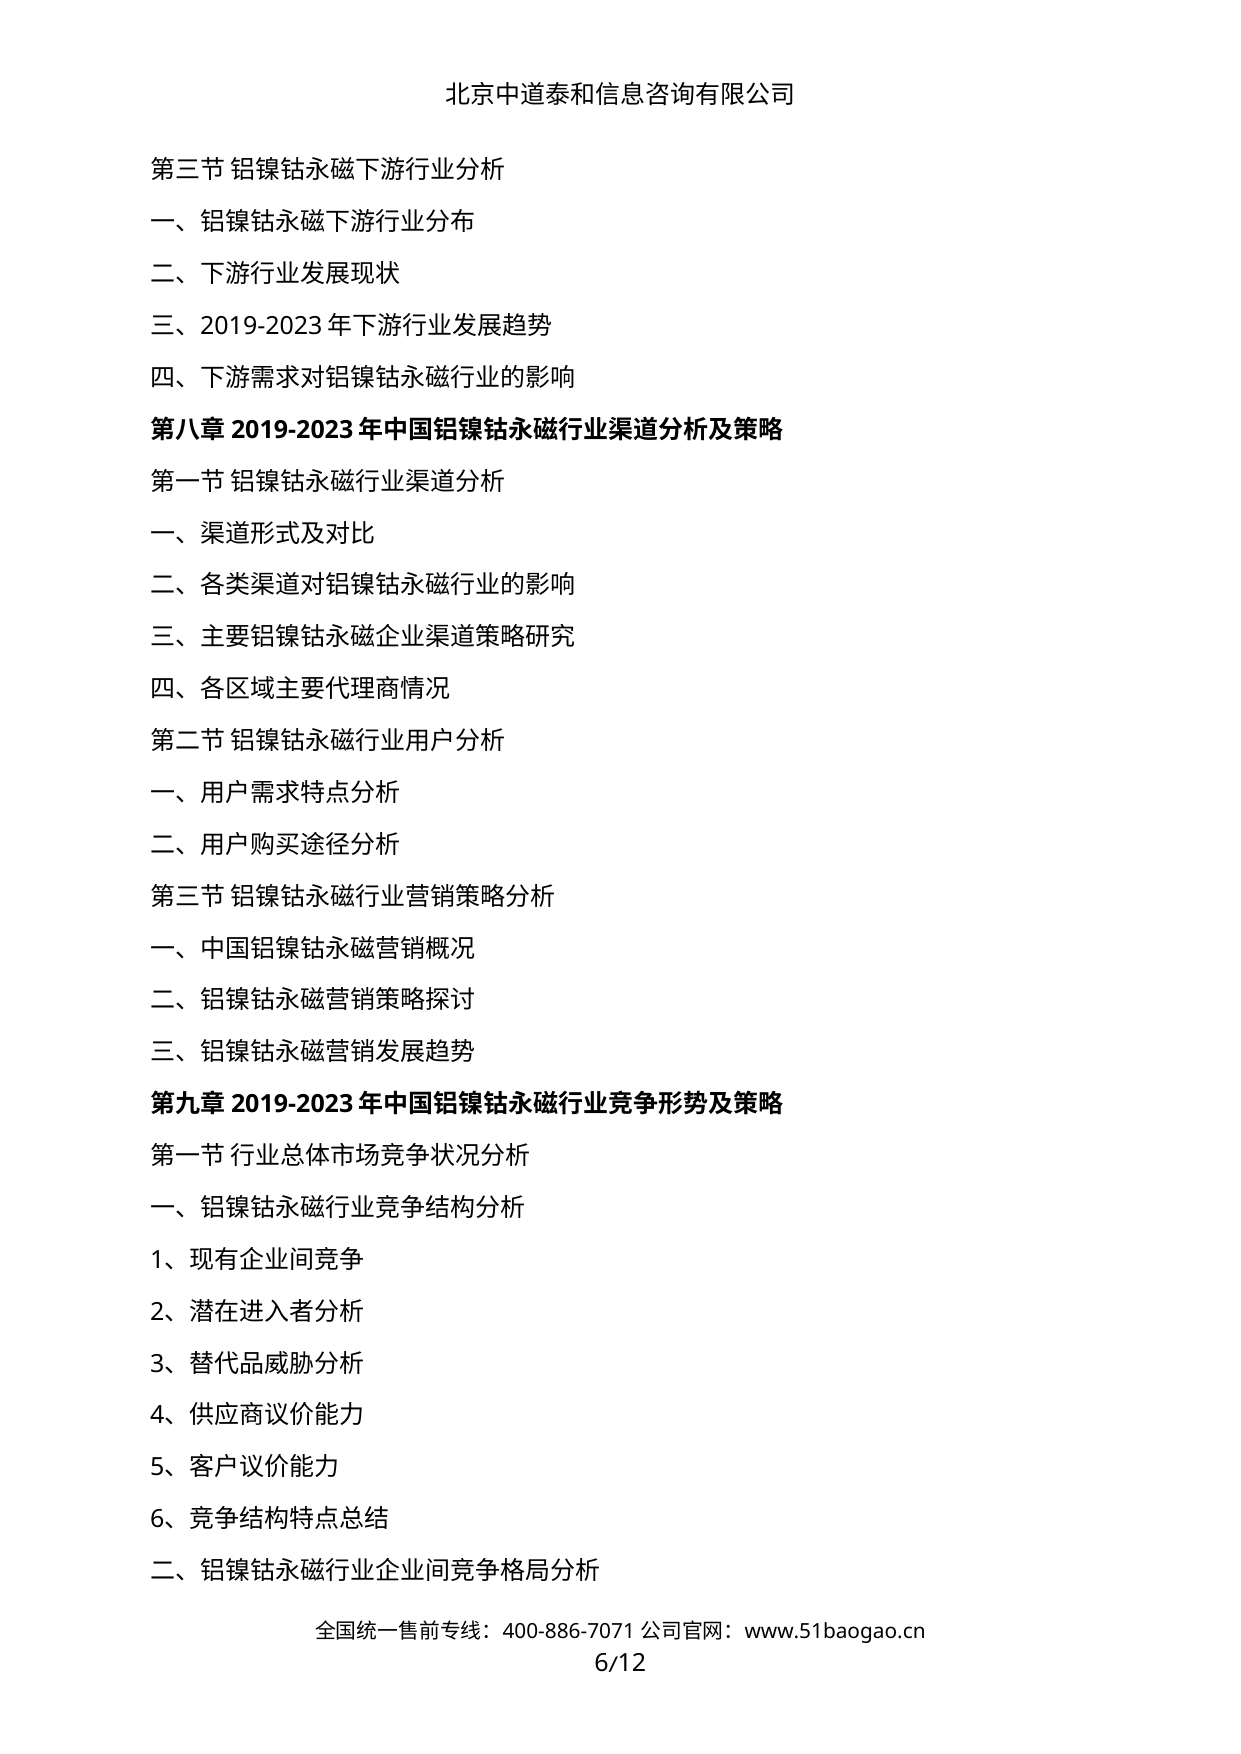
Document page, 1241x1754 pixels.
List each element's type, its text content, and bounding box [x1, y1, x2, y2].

text 二、下游行业发展现状 [150, 254, 1090, 290]
text 1、现有企业间竞争 [150, 1239, 1090, 1276]
text 二、铝镍钴永磁行业企业间竞争格局分析 [150, 1551, 1090, 1587]
text 6、竞争结构特点总结 [150, 1499, 1090, 1535]
text 第二节 铝镍钴永磁行业用户分析 [150, 721, 1090, 757]
text 四、各区域主要代理商情况 [150, 669, 1090, 705]
text 一、渠道形式及对比 [150, 513, 1090, 549]
text 4、供应商议价能力 [150, 1395, 1090, 1431]
text 三、铝镍钴永磁营销发展趋势 [150, 1032, 1090, 1068]
text 3、替代品威胁分析 [150, 1343, 1090, 1379]
text 二、用户购买途径分析 [150, 824, 1090, 861]
text 三、2019-2023年下游行业发展趋势 [150, 306, 1090, 342]
text 一、用户需求特点分析 [150, 772, 1090, 809]
text 第九章 2019-2023年中国铝镍钴永磁行业竞争形势及策略 [150, 1084, 1090, 1120]
text 第三节 铝镍钴永磁行业营销策略分析 [150, 876, 1090, 912]
text 一、铝镍钴永磁行业竞争结构分析 [150, 1187, 1090, 1224]
text 一、铝镍钴永磁下游行业分布 [150, 202, 1090, 238]
text 三、主要铝镍钴永磁企业渠道策略研究 [150, 617, 1090, 653]
text 二、各类渠道对铝镍钴永磁行业的影响 [150, 565, 1090, 601]
text 二、铝镍钴永磁营销策略探讨 [150, 980, 1090, 1016]
text 四、下游需求对铝镍钴永磁行业的影响 [150, 357, 1090, 394]
text 第三节 铝镍钴永磁下游行业分析 [150, 150, 1090, 186]
text 5、客户议价能力 [150, 1447, 1090, 1483]
text 第一节 行业总体市场竞争状况分析 [150, 1136, 1090, 1172]
text 第一节 铝镍钴永磁行业渠道分析 [150, 461, 1090, 497]
text 2、潜在进入者分析 [150, 1291, 1090, 1327]
text 第八章 2019-2023年中国铝镍钴永磁行业渠道分析及策略 [150, 409, 1090, 446]
text 一、中国铝镍钴永磁营销概况 [150, 928, 1090, 964]
